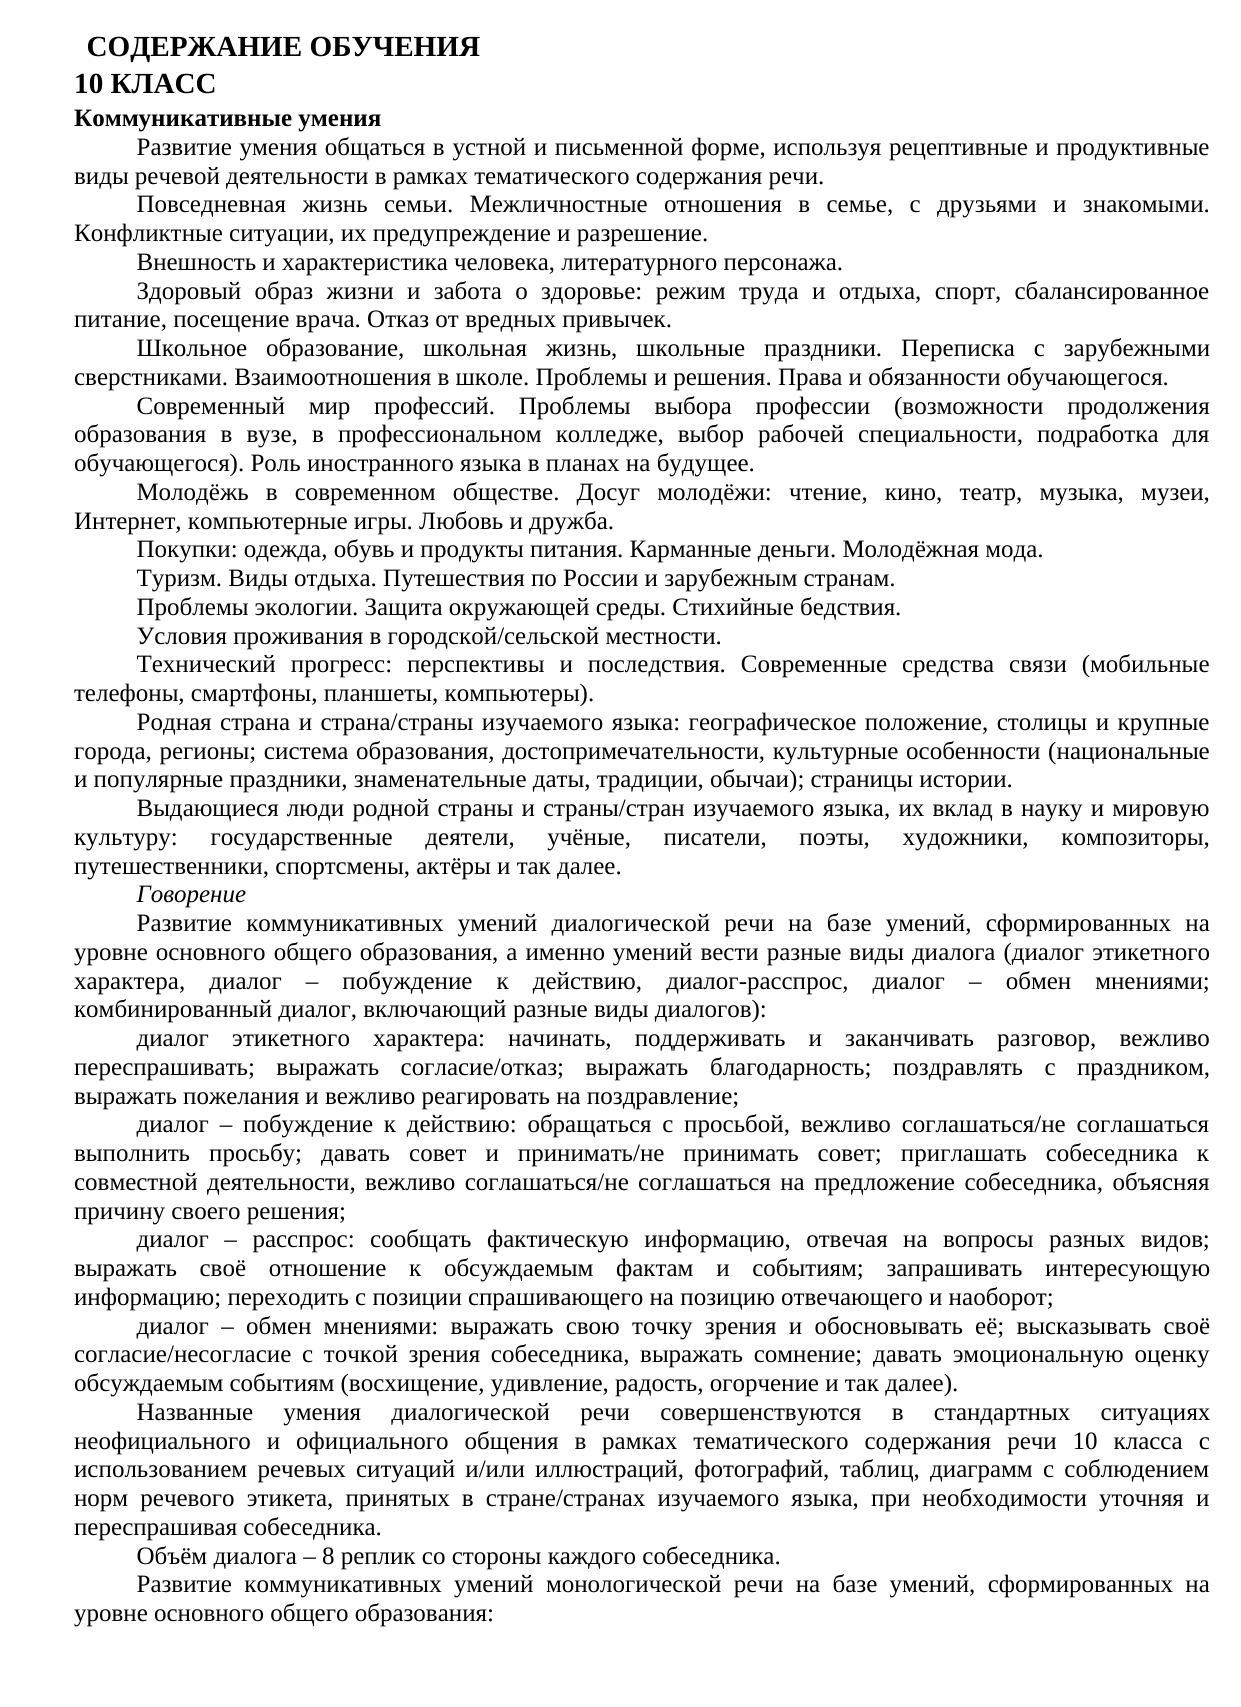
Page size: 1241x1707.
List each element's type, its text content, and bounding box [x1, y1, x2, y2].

text диалог этикетного характера: начинать, поддерживать и заканчивать разговор, вежливо переспрашивать; выражать согласие/отказ; выражать благодарность; поздравлять с праздником, выражать пожелания и вежливо реагировать на поздравление; [74, 1023, 1211, 1109]
text Молодёжь в современном обществе. Досуг молодёжи: чтение, кино, театр, музыка, музеи, Интернет, компьютерные игры. Любовь и дружба. [74, 477, 1211, 534]
text Выдающиеся люди родной страны и страны/стран изучаемого языка, их вклад в науку и мировую культуру: государственные деятели, учёные, писатели, поэты, художники, композиторы, путешественники, спортсмены, актёры и так далее. [74, 793, 1211, 879]
text Развитие умения общаться в устной и письменной форме, используя рецептивные и продуктивные виды речевой деятельности в рамках тематического содержания речи. [74, 132, 1211, 189]
text Современный мир профессий. Проблемы выбора профессии (возможности продолжения образования в вузе, в профессиональном колледже, выбор рабочей специальности, подработка для обучающегося). Роль иностранного языка в планах на будущее. [74, 391, 1211, 477]
text Объём диалога – 8 реплик со стороны каждого собеседника. [74, 1541, 1211, 1569]
text диалог – побуждение к действию: обращаться с просьбой, вежливо соглашаться/не соглашаться выполнить просьбу; давать совет и принимать/не принимать совет; приглашать собеседника к совместной деятельности, вежливо соглашаться/не соглашаться на предложение собеседника, объясняя причину своего решения; [74, 1109, 1211, 1224]
text диалог – обмен мнениями: выражать свою точку зрения и обосновывать её; высказывать своё согласие/несогласие с точкой зрения собеседника, выражать сомнение; давать эмоциональную оценку обсуждаемым событиям (восхищение, удивление, радость, огорчение и так далее). [74, 1311, 1211, 1397]
text Говорение [74, 879, 1211, 908]
text СОДЕРЖАНИЕ ОБУЧЕНИЯ [86, 29, 1211, 63]
text 10 КЛАСС [74, 66, 1211, 100]
text диалог – расспрос: сообщать фактическую информацию, отвечая на вопросы разных видов; выражать своё отношение к обсуждаемым фактам и событиям; запрашивать интересующую информацию; переходить с позиции спрашивающего на позицию отвечающего и наоборот; [74, 1224, 1211, 1311]
text Родная страна и страна/страны изучаемого языка: географическое положение, столицы и крупные города, регионы; система образования, достопримечательности, культурные особенности (национальные и популярные праздники, знаменательные даты, традиции, обычаи); страницы истории. [74, 707, 1211, 793]
text Внешность и характеристика человека, литературного персонажа. [74, 247, 1211, 276]
text Туризм. Виды отдыха. Путешествия по России и зарубежным странам. [74, 563, 1211, 592]
text Развитие коммуникативных умений монологической речи на базе умений, сформированных на уровне основного общего образования: [74, 1569, 1211, 1627]
text Условия проживания в городской/сельской местности. [74, 621, 1211, 649]
text Покупки: одежда, обувь и продукты питания. Карманные деньги. Молодёжная мода. [74, 534, 1211, 563]
text Проблемы экологии. Защита окружающей среды. Стихийные бедствия. [74, 592, 1211, 621]
text Развитие коммуникативных умений диалогической речи на базе умений, сформированных на уровне основного общего образования, а именно умений вести разные виды диалога (диалог этикетного характера, диалог – побуждение к действию, диалог-расспрос, диалог – обмен мнениями; комбинированный диалог, включающий разные виды диалогов): [74, 908, 1211, 1023]
text Коммуникативные умения [74, 103, 1211, 132]
text Повседневная жизнь семьи. Межличностные отношения в семье, с друзьями и знакомыми. Конфликтные ситуации, их предупреждение и разрешение. [74, 189, 1211, 247]
text Технический прогресс: перспективы и последствия. Современные средства связи (мобильные телефоны, смартфоны, планшеты, компьютеры). [74, 649, 1211, 707]
text Названные умения диалогической речи совершенствуются в стандартных ситуациях неофициального и официального общения в рамках тематического содержания речи 10 класса с использованием речевых ситуаций и/или иллюстраций, фотографий, таблиц, диаграмм с соблюдением норм речевого этикета, принятых в стране/странах изучаемого языка, при необходимости уточняя и переспрашивая собеседника. [74, 1397, 1211, 1541]
text Здоровый образ жизни и забота о здоровье: режим труда и отдыха, спорт, сбалансированное питание, посещение врача. Отказ от вредных привычек. [74, 276, 1211, 333]
text Школьное образование, школьная жизнь, школьные праздники. Переписка с зарубежными сверстниками. Взаимоотношения в школе. Проблемы и решения. Права и обязанности обучающегося. [74, 333, 1211, 391]
